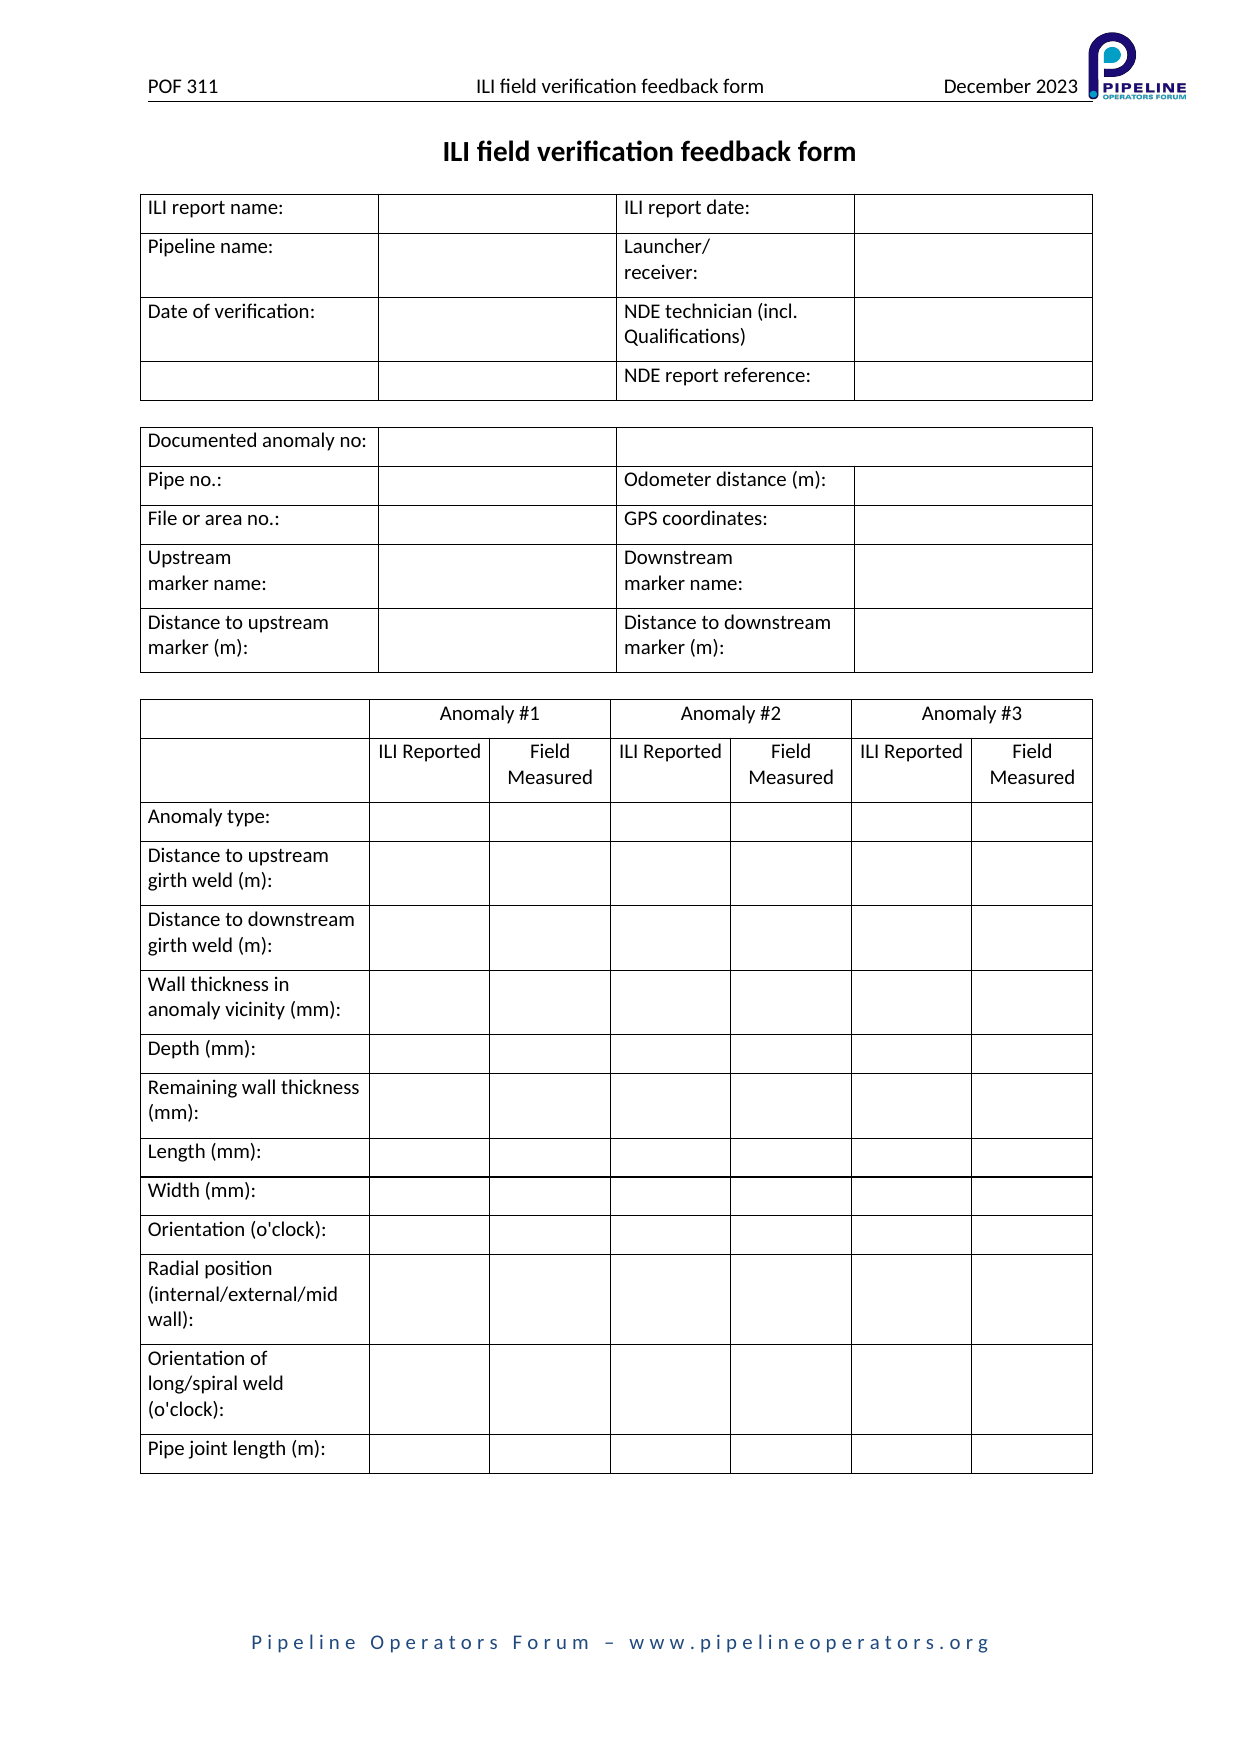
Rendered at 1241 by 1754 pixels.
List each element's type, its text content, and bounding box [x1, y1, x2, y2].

table_cell [611, 1345, 730, 1434]
table_cell [855, 234, 1092, 297]
table_cell [731, 1074, 851, 1137]
table_cell Upstream marker name: [141, 545, 378, 608]
table_cell [611, 1255, 730, 1344]
table_cell ILI Reported [852, 739, 971, 802]
table_cell [852, 1074, 971, 1137]
table_cell [731, 906, 851, 970]
table_cell [731, 1035, 851, 1073]
table_cell Distance to upstream girth weld (m): [141, 842, 369, 905]
table_cell [379, 609, 616, 672]
table_cell [852, 1035, 971, 1073]
table_cell Distance to downstream marker (m): [617, 609, 854, 672]
table_cell [370, 1255, 489, 1344]
table_cell Wall thickness in anomaly vicinity (mm): [141, 971, 369, 1034]
table_cell Pipe joint length (m): [141, 1435, 369, 1473]
table_cell Distance to downstream girth weld (m): [141, 906, 369, 970]
table_cell [972, 1035, 1092, 1073]
table_cell ILI Reported [370, 739, 489, 802]
table_cell [855, 467, 1092, 504]
table_cell [972, 1074, 1092, 1137]
table_cell [611, 803, 730, 841]
table_cell [611, 1216, 730, 1254]
table_cell [852, 842, 971, 905]
table_cell [490, 1074, 610, 1137]
table_cell [972, 803, 1092, 841]
table_cell [490, 1345, 610, 1434]
table_cell [379, 506, 616, 543]
table_cell NDE technician (incl. Qualifications) [617, 298, 854, 361]
table_cell [490, 906, 610, 970]
table_cell [731, 1435, 851, 1473]
table_cell [379, 467, 616, 504]
table_header [617, 428, 1092, 466]
table_cell File or area no.: [141, 506, 378, 543]
table_cell [972, 1345, 1092, 1434]
table_cell Depth (mm): [141, 1035, 369, 1073]
table_cell Orientation of long/spiral weld (o'clock): [141, 1345, 369, 1434]
table_cell [855, 609, 1092, 672]
table_cell [370, 1435, 489, 1473]
table_cell [852, 906, 971, 970]
table_cell [852, 1139, 971, 1176]
table_cell [731, 842, 851, 905]
table_cell [379, 362, 616, 400]
table_cell [855, 545, 1092, 608]
table_cell Length (mm): [141, 1139, 369, 1176]
table_cell [370, 1035, 489, 1073]
table_cell [972, 906, 1092, 970]
table_cell [972, 1216, 1092, 1254]
table_cell [141, 739, 369, 802]
table_cell [731, 1216, 851, 1254]
table_cell [731, 803, 851, 841]
table_cell [490, 1035, 610, 1073]
table_cell Downstream marker name: [617, 545, 854, 608]
table_cell [490, 842, 610, 905]
table_cell [370, 1178, 489, 1215]
table_cell NDE report reference: [617, 362, 854, 400]
table_header Anomaly #3 [852, 700, 1092, 738]
table_cell Field Measured [972, 739, 1092, 802]
table_cell Width (mm): [141, 1178, 369, 1215]
table_header ILI report date: [617, 195, 854, 232]
table_cell [370, 1074, 489, 1137]
table_cell [490, 1435, 610, 1473]
table_cell [370, 842, 489, 905]
table_cell [141, 362, 378, 400]
table_cell [852, 1345, 971, 1434]
table_cell Anomaly type: [141, 803, 369, 841]
table_cell [490, 1178, 610, 1215]
table_cell [490, 1216, 610, 1254]
table_cell [379, 298, 616, 361]
table_cell [731, 1345, 851, 1434]
table_cell Pipe no.: [141, 467, 378, 504]
table_cell [852, 1216, 971, 1254]
table_cell GPS coordinates: [617, 506, 854, 543]
table_cell [490, 803, 610, 841]
table_cell [490, 1139, 610, 1176]
table_cell [731, 1178, 851, 1215]
table_cell [972, 1178, 1092, 1215]
picture [1087, 31, 1187, 100]
table_cell [852, 971, 971, 1034]
table_cell [370, 1345, 489, 1434]
table_cell [972, 971, 1092, 1034]
table_cell [852, 1435, 971, 1473]
table_cell [370, 1216, 489, 1254]
table_header ILI report name: [141, 195, 378, 232]
table_cell Pipeline name: [141, 234, 378, 297]
table_header [141, 700, 369, 738]
table_cell [611, 1178, 730, 1215]
table_cell [852, 803, 971, 841]
table_cell [611, 906, 730, 970]
table_header [379, 428, 616, 466]
table_cell Field Measured [731, 739, 851, 802]
table_cell [852, 1255, 971, 1344]
table_cell [731, 1139, 851, 1176]
table_cell [611, 1074, 730, 1137]
table_cell [379, 545, 616, 608]
table_header Anomaly #2 [611, 700, 851, 738]
table_header [379, 195, 616, 232]
table_cell [370, 971, 489, 1034]
table_cell [731, 1255, 851, 1344]
table_cell [972, 1139, 1092, 1176]
table_cell [490, 1255, 610, 1344]
table_cell [972, 1255, 1092, 1344]
table_cell [370, 803, 489, 841]
table_cell [370, 906, 489, 970]
table_cell [370, 1139, 489, 1176]
table_cell Remaining wall thickness (mm): [141, 1074, 369, 1137]
table_header Anomaly #1 [370, 700, 610, 738]
table_cell Orientation (o'clock): [141, 1216, 369, 1254]
table_cell [379, 234, 616, 297]
table_cell [855, 362, 1092, 400]
table_cell Odometer distance (m): [617, 467, 854, 504]
table_cell [611, 971, 730, 1034]
table_cell Date of verification: [141, 298, 378, 361]
table_header Documented anomaly no: [141, 428, 378, 466]
table_cell [972, 842, 1092, 905]
text ILI field verification feedback form [148, 133, 1152, 168]
table_cell [611, 1139, 730, 1176]
table_cell [852, 1178, 971, 1215]
table_cell [855, 506, 1092, 543]
table_cell [611, 1035, 730, 1073]
table_cell [731, 971, 851, 1034]
table_cell [855, 298, 1092, 361]
table_cell ILI Reported [611, 739, 730, 802]
table_header [855, 195, 1092, 232]
table_cell Field Measured [490, 739, 610, 802]
table_cell [972, 1435, 1092, 1473]
table_cell Launcher/ receiver: [617, 234, 854, 297]
table_cell [611, 1435, 730, 1473]
table_cell Distance to upstream marker (m): [141, 609, 378, 672]
table_cell [611, 842, 730, 905]
table_cell [490, 971, 610, 1034]
table_cell Radial position (internal/external/mid wall): [141, 1255, 369, 1344]
